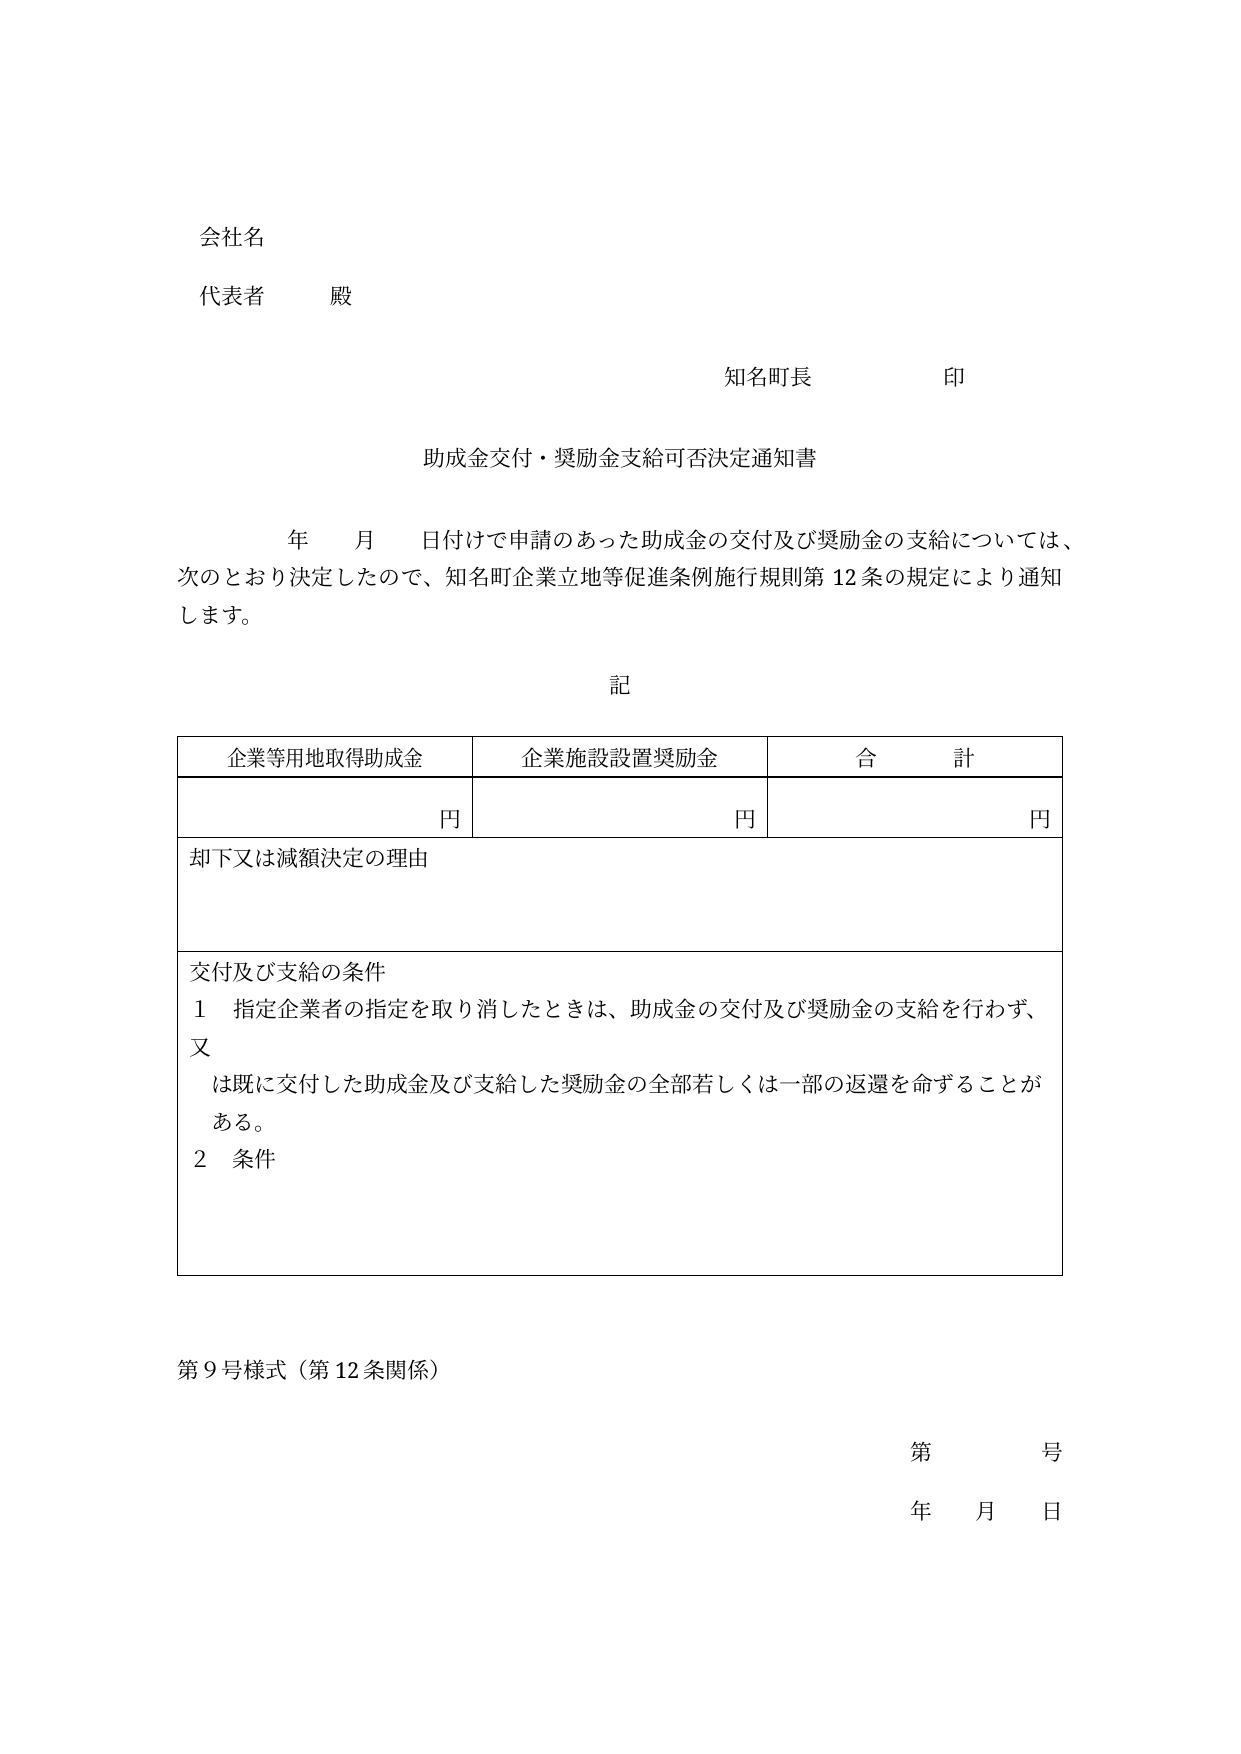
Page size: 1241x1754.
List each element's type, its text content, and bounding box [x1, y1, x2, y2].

text 年 月 日 [177, 1491, 1063, 1529]
table_cell 却下又は減額決定の理由 [178, 838, 1062, 951]
table_header 合計 [768, 737, 1062, 776]
table_cell 交付及び支給の条件 １ 指定企業者の指定を取り消したときは、助成金の交付及び奨励金の支給を行わず、又 は既に交付した助成金及び支給した奨励金の全部若しくは一部の返還を命ずることが ある。 ２ 条件 [178, 952, 1062, 1274]
table_cell 円 [768, 778, 1062, 837]
text 会社名 [177, 217, 1063, 254]
text 知名町長 印印 [702, 357, 976, 395]
text 助成金交付・奨励金支給可否決定通知書 [177, 439, 1063, 476]
text 第 号 [177, 1432, 1063, 1469]
text 代表者 殿 [177, 276, 1063, 314]
text 記 [177, 665, 1063, 703]
text 年 月 日付けで申請のあった助成金の交付及び奨励金の支給については、次のとおり決定したので、知名町企業立地等促進条例施行規則第12条の規定により通知します。 [177, 520, 1063, 632]
table_header 企業施設設置奨励金 [473, 737, 767, 776]
text 第９号様式（第12条関係） [177, 1351, 1063, 1388]
table_header 企業等用地取得助成金 [178, 737, 472, 776]
table_cell 円 [178, 778, 472, 837]
table_cell 円 [473, 778, 767, 837]
